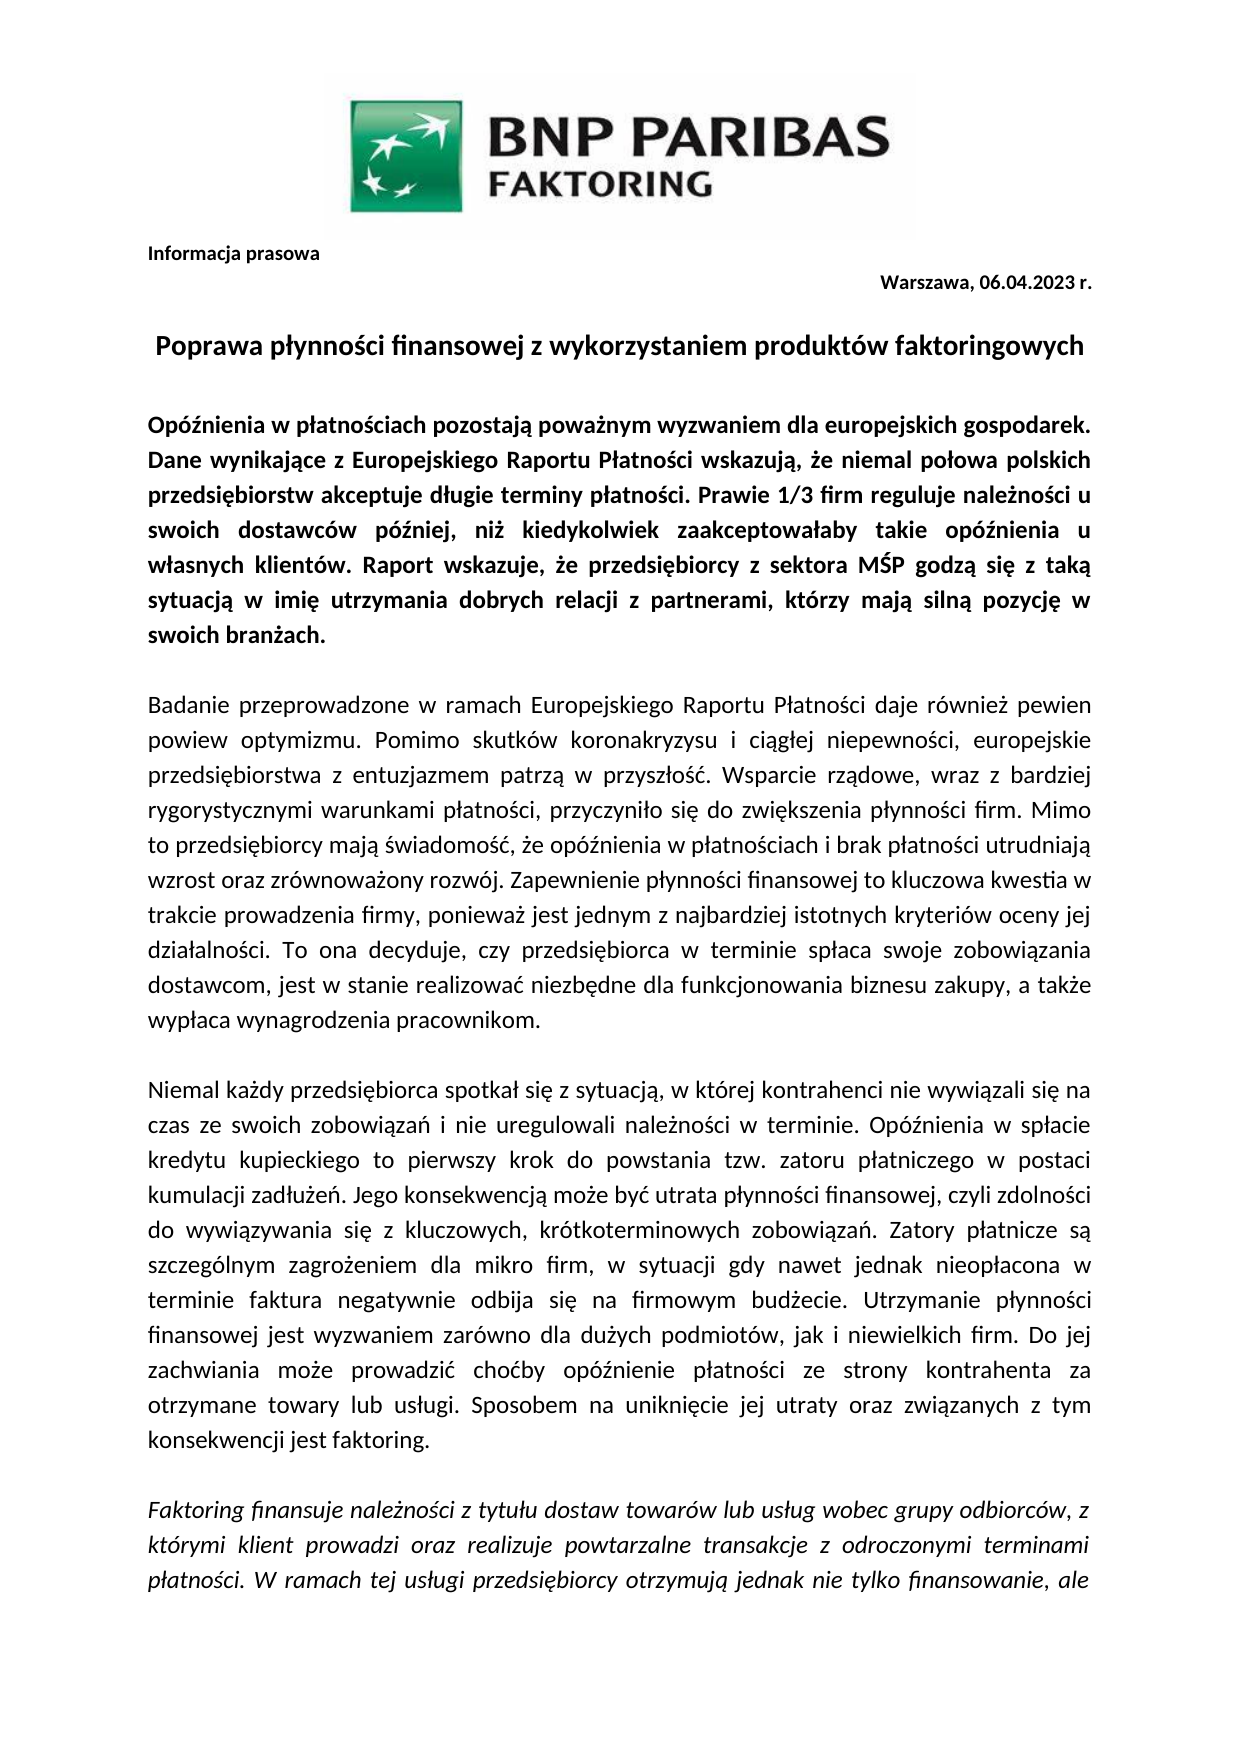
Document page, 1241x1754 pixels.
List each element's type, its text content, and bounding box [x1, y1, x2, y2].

text Niemal każdy przedsiębiorca spotkał się z sytuacją, w której kontrahenci nie wywiązali się na czas ze swoich zobowiązań i nie uregulowali należności w terminie. Opóźnienia w spłacie kredytu kupieckiego to pierwszy krok do powstania tzw. zatoru płatniczego w postaci kumulacji zadłużeń. Jego konsekwencją może być utrata płynności finansowej, czyli zdolności do wywiązywania się z kluczowych, krótkoterminowych zobowiązań. Zatory płatnicze są szczególnym zagrożeniem dla mikro firm, w sytuacji gdy nawet jednak nieopłacona w terminie faktura negatywnie odbija się na firmowym budżecie. Utrzymanie płynności finansowej jest wyzwaniem zarówno dla dużych podmiotów, jak i niewielkich firm. Do jej zachwiania może prowadzić choćby opóźnienie płatności ze strony kontrahenta za otrzymane towary lub usługi. Sposobem na uniknięcie jej utraty oraz związanych z tym konsekwencji jest faktoring. [148, 1074, 1093, 1455]
text Badanie przeprowadzone w ramach Europejskiego Raportu Płatności daje również pewien powiew optymizmu. Pomimo skutków koronakryzysu i ciągłej niepewności, europejskie przedsiębiorstwa z entuzjazmem patrzą w przyszłość. Wsparcie rządowe, wraz z bardziej rygorystycznymi warunkami płatności, przyczyniło się do zwiększenia płynności firm. Mimo to przedsiębiorcy mają świadomość, że opóźnienia w płatnościach i brak płatności utrudniają wzrost oraz zrównoważony rozwój. Zapewnienie płynności finansowej to kluczowa kwestia w trakcie prowadzenia firmy, ponieważ jest jednym z najbardziej istotnych kryteriów oceny jej działalności. To ona decyduje, czy przedsiębiorca w terminie spłaca swoje zobowiązania dostawcom, jest w stanie realizować niezbędne dla funkcjonowania biznesu zakupy, a także wypłaca wynagrodzenia pracownikom. [148, 689, 1093, 1035]
text Poprawa płynności finansowej z wykorzystaniem produktów faktoringowych [148, 327, 1093, 363]
picture [323, 73, 917, 240]
text Opóźnienia w płatnościach pozostają poważnym wyzwaniem dla europejskich gospodarek. Dane wynikające z Europejskiego Raportu Płatności wskazują, że niemal połowa polskich przedsiębiorstw akceptuje długie terminy płatności. Prawie 1/3 firm reguluje należności u swoich dostawców później, niż kiedykolwiek zaakceptowałaby takie opóźnienia u własnych klientów. Raport wskazuje, że przedsiębiorcy z sektora MŚP godzą się z taką sytuacją w imię utrzymania dobrych relacji z partnerami, którzy mają silną pozycję w swoich branżach. [148, 409, 1093, 650]
text Warszawa, 06.04.2023 r. [148, 269, 1093, 294]
text Informacja prasowa [148, 240, 1093, 265]
